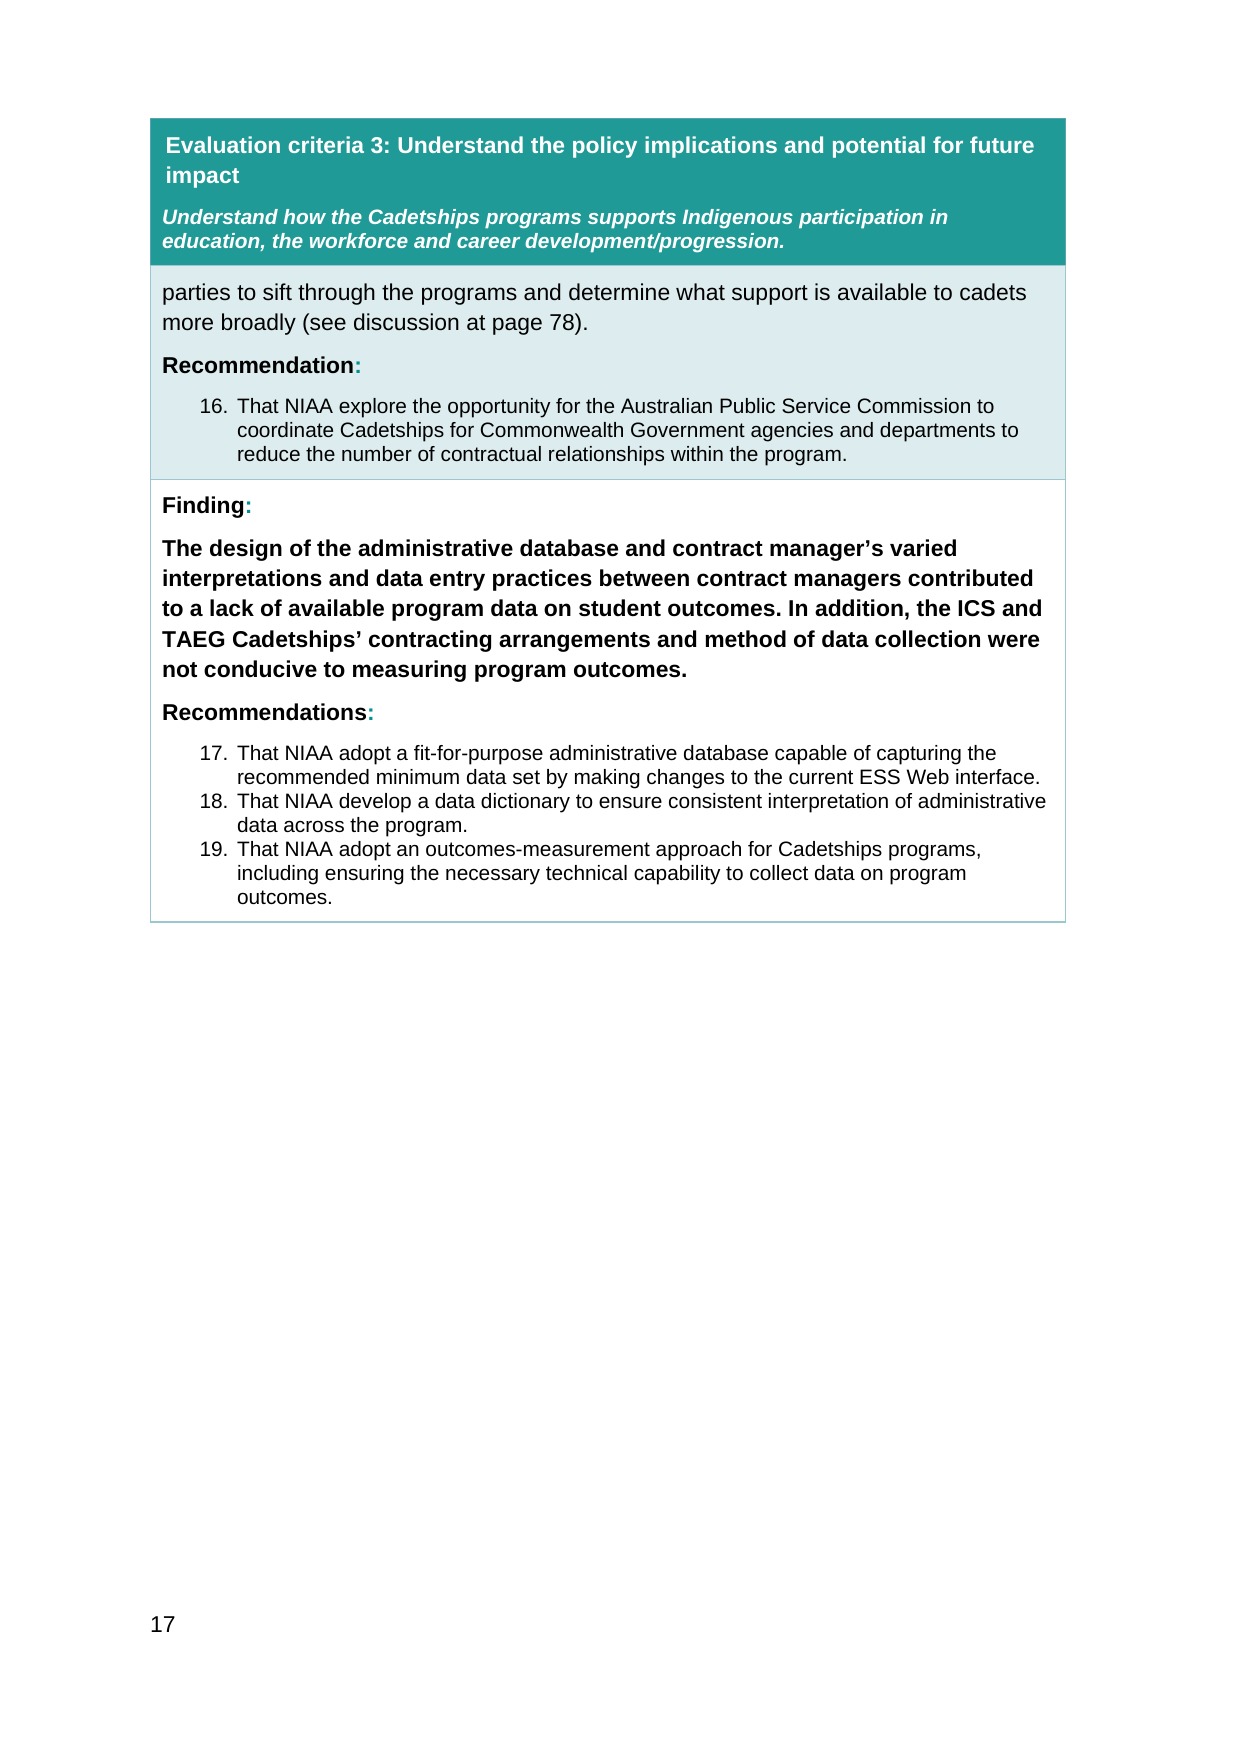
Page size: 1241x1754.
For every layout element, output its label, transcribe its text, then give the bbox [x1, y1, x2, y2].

table_cell Finding: The design of the administrative database and contract manager’s varied interpretations and data entry practices between contract managers contributed to a lack of available program data on student outcomes. In addition, the ICS and TAEG Cadetships’ contracting arrangements and method of data collection were not conducive to measuring program outcomes. Recommendations: That NIAA adopt a fit-for-purpose administrative database capable of capturing the recommended minimum data set by making changes to the current ESS Web interface. That NIAA develop a data dictionary to ensure consistent interpretation of administrative data across the program. That NIAA adopt an outcomes-measurement approach for Cadetships programs, including ensuring the necessary technical capability to collect data on program outcomes. [151, 480, 1065, 921]
table_header Evaluation criteria 3: Understand the policy implications and potential for future impact Understand how the Cadetships programs supports Indigenous participation in education, the workforce and career development/progression. [151, 119, 1065, 265]
